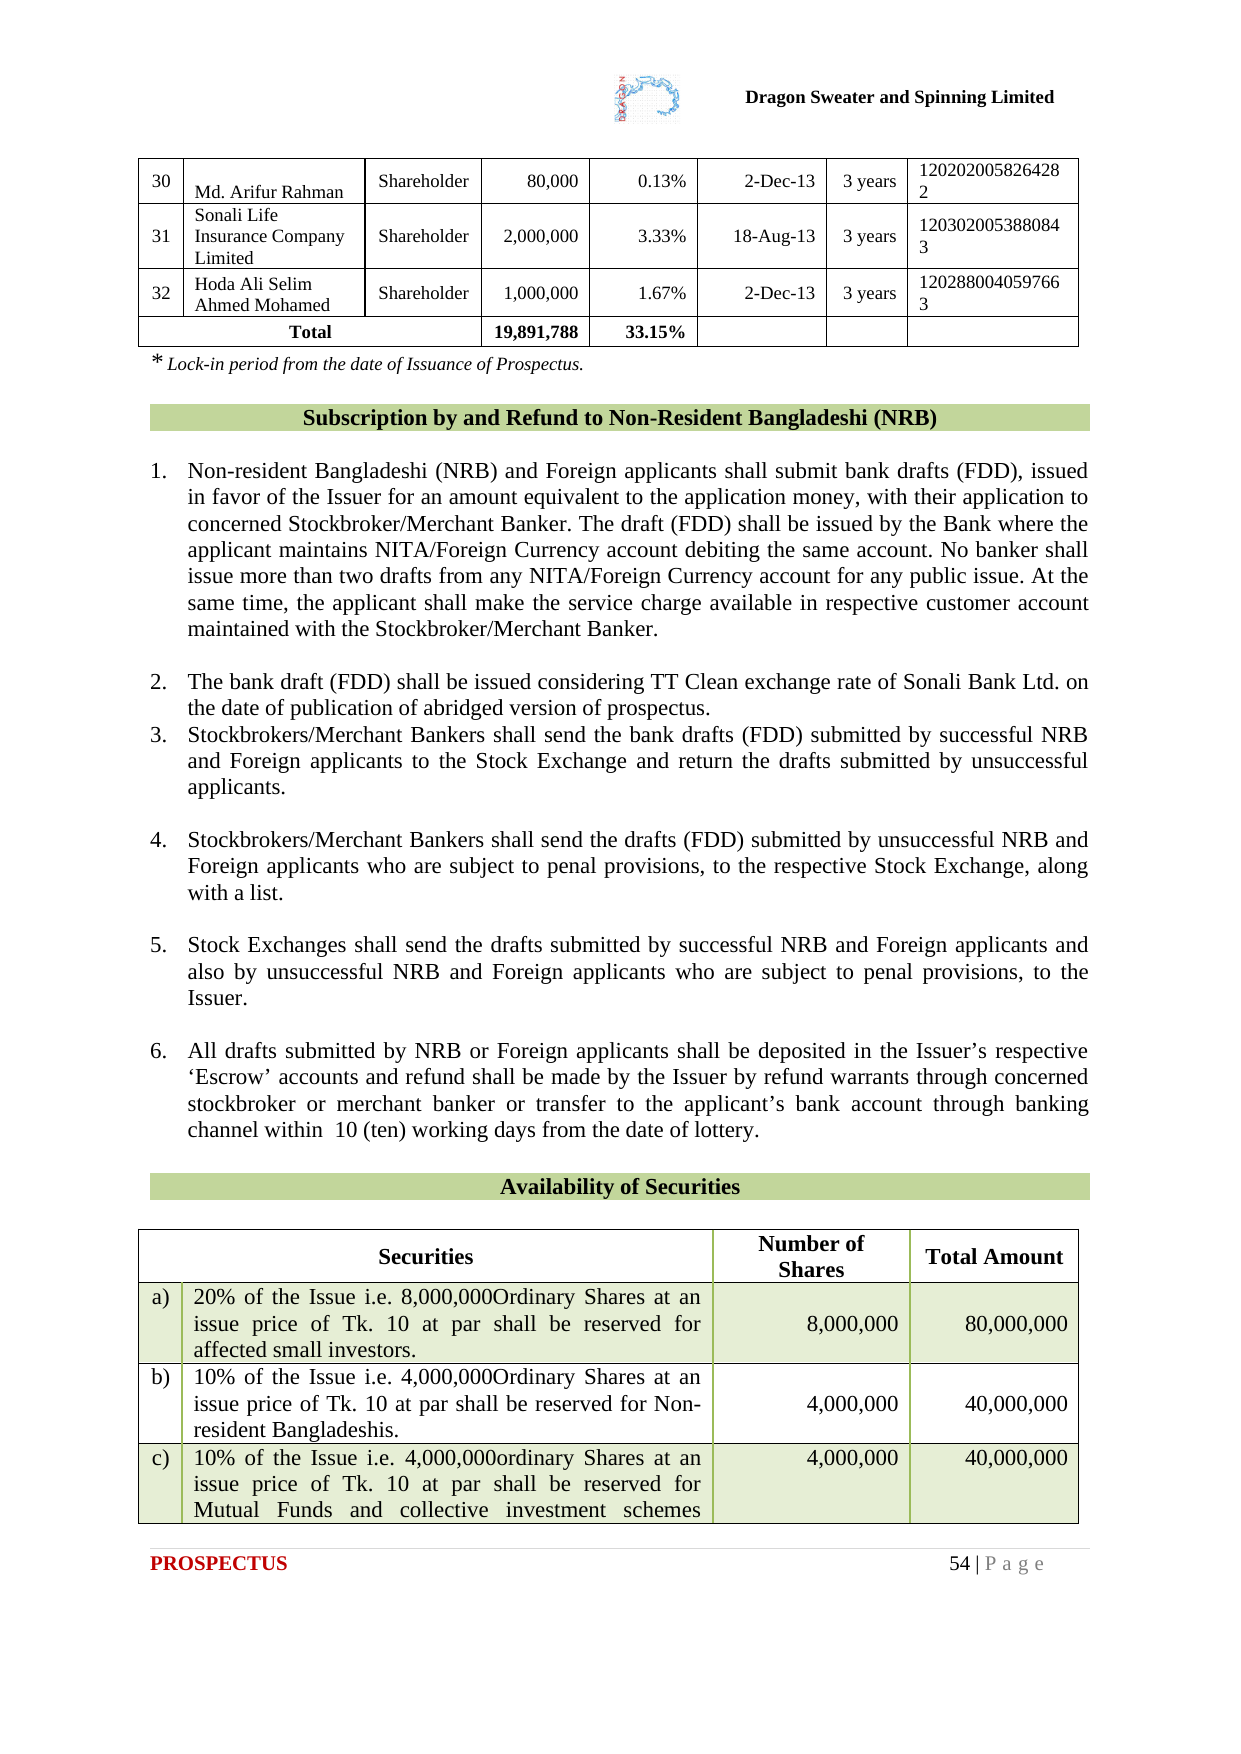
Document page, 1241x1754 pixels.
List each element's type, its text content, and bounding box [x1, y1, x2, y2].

list Stock Exchanges shall send the drafts submitted by successful NRB and Foreign applicants and also by unsuccessful NRB and Foreign applicants who are subject to penal provisions, to the Issuer. [150, 931, 1090, 1011]
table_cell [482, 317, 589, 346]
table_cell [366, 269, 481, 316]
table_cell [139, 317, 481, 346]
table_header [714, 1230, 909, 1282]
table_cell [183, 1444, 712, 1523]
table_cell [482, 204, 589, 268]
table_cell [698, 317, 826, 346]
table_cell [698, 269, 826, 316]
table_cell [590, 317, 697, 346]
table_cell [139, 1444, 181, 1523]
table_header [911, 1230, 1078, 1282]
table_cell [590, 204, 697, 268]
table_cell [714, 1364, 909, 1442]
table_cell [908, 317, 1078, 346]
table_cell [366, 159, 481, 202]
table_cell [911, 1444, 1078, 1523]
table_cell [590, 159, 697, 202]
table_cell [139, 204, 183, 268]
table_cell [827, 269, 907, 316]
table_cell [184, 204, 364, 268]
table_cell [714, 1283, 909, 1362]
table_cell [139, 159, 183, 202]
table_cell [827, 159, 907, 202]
list All drafts submitted by NRB or Foreign applicants shall be deposited in the Issuer’s respective ‘Escrow’ accounts and refund shall be made by the Issuer by refund warrants through concerned stockbroker or merchant banker or transfer to the applicant’s bank account through banking channel within 10 (ten) working days from the date of lottery. [150, 1037, 1090, 1142]
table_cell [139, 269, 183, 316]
text Availability of Securities [150, 1173, 1090, 1200]
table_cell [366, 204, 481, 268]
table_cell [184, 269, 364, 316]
list Stockbrokers/Merchant Bankers shall send the drafts (FDD) submitted by unsuccessful NRB and Foreign applicants who are subject to penal provisions, to the respective Stock Exchange, along with a list. [150, 826, 1090, 905]
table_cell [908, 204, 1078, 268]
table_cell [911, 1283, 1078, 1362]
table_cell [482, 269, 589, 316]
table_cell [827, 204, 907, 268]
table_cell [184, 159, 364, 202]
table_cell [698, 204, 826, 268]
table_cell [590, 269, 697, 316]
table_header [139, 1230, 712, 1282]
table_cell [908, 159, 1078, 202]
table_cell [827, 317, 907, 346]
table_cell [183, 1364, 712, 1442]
text * Lock-in period from the date of Issuance of Prospectus. [150, 347, 1090, 376]
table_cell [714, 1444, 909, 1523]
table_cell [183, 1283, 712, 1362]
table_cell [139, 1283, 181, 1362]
list The bank draft (FDD) shall be issued considering TT Clean exchange rate of Sonali Bank Ltd. on the date of publication of abridged version of prospectus. [150, 668, 1090, 721]
list Non-resident Bangladeshi (NRB) and Foreign applicants shall submit bank drafts (FDD), issued in favor of the Issuer for an amount equivalent to the application money, with their application to concerned Stockbroker/Merchant Banker. The draft (FDD) shall be issued by the Bank where the applicant maintains NITA/Foreign Currency account debiting the same account. No banker shall issue more than two drafts from any NITA/Foreign Currency account for any public issue. At the same time, the applicant shall make the service charge available in respective customer account maintained with the Stockbroker/Merchant Banker. [150, 457, 1090, 642]
text Subscription by and Refund to Non-Resident Bangladeshi (NRB) [150, 404, 1090, 431]
list Stockbrokers/Merchant Bankers shall send the bank drafts (FDD) submitted by successful NRB and Foreign applicants to the Stock Exchange and return the drafts submitted by unsuccessful applicants. [150, 721, 1090, 800]
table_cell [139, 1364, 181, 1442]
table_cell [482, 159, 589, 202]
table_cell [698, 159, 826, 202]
picture [613, 74, 681, 124]
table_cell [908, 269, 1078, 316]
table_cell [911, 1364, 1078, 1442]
